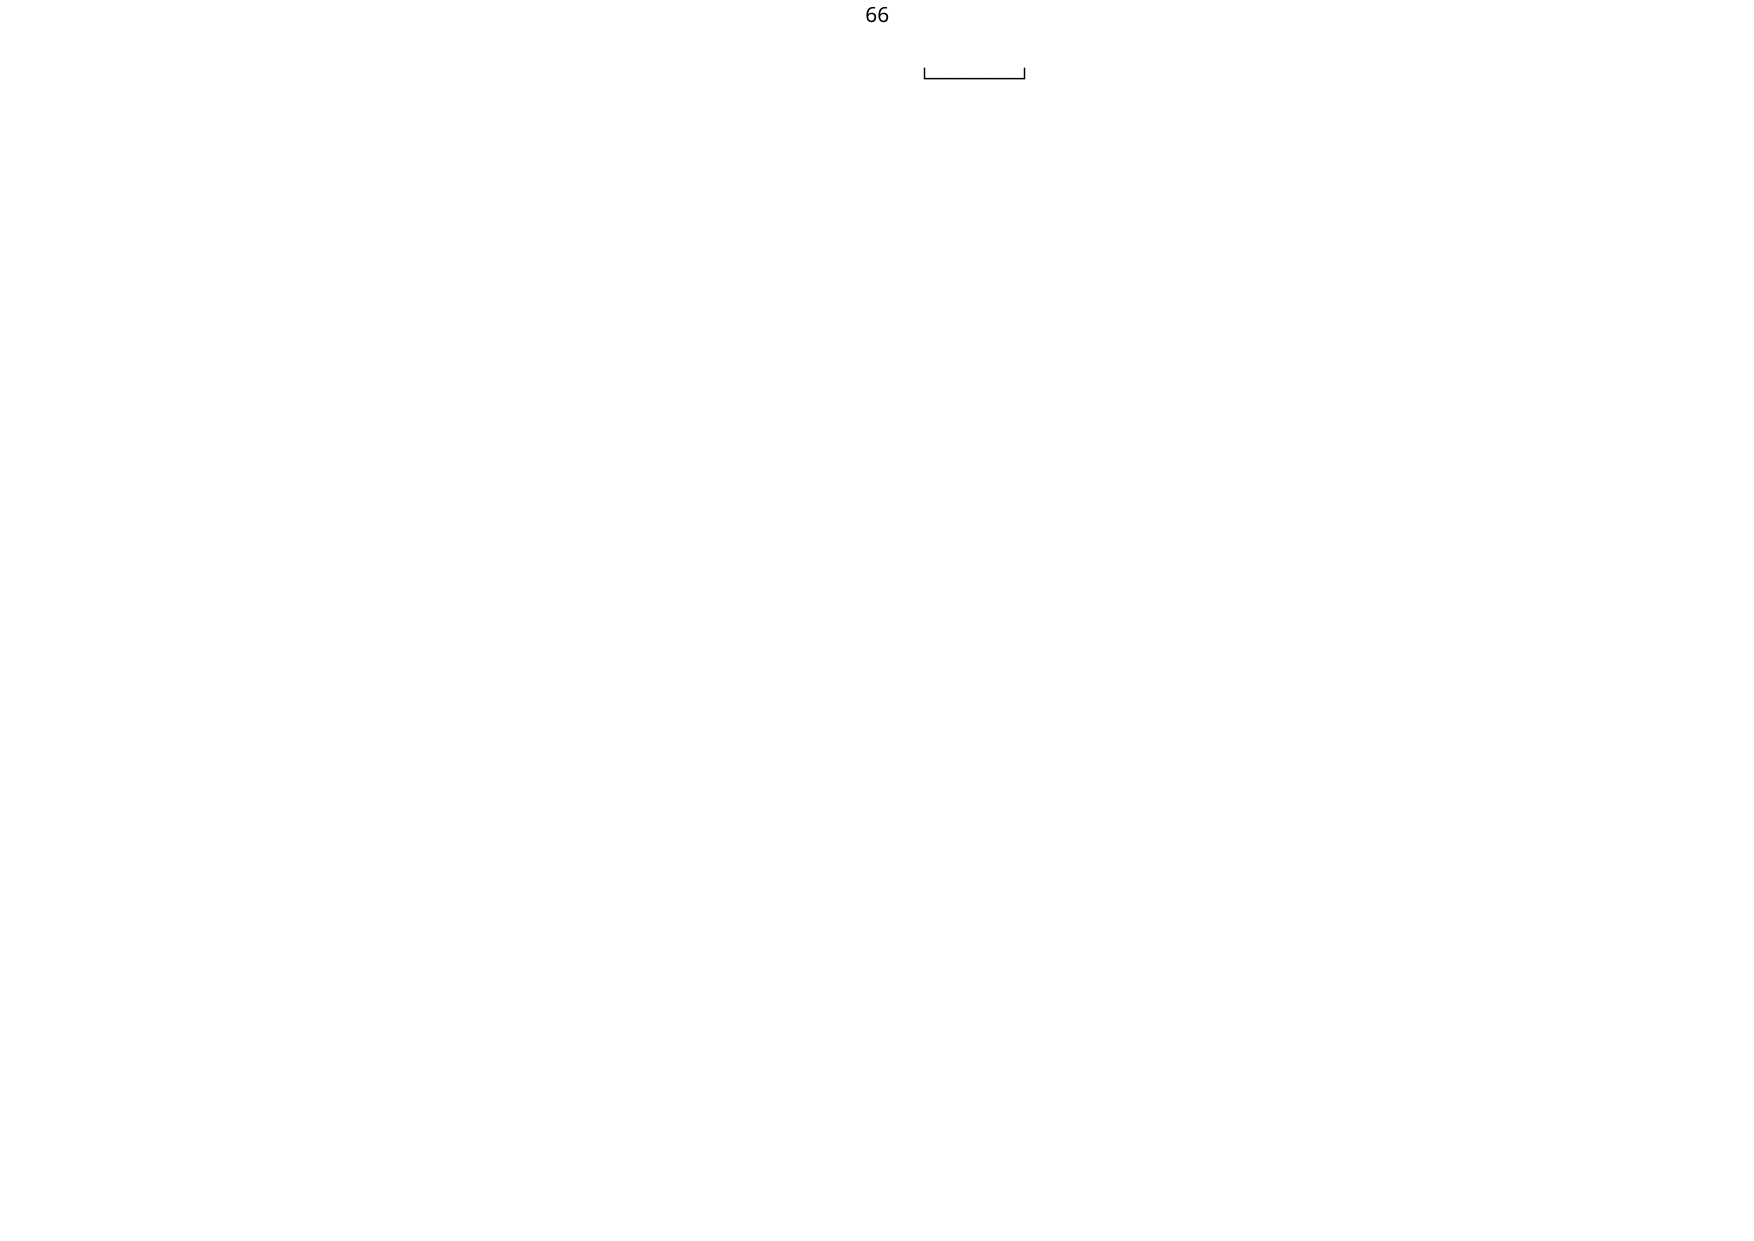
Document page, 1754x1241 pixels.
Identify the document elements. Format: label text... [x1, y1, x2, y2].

text └───────┘ [118, 68, 1636, 92]
